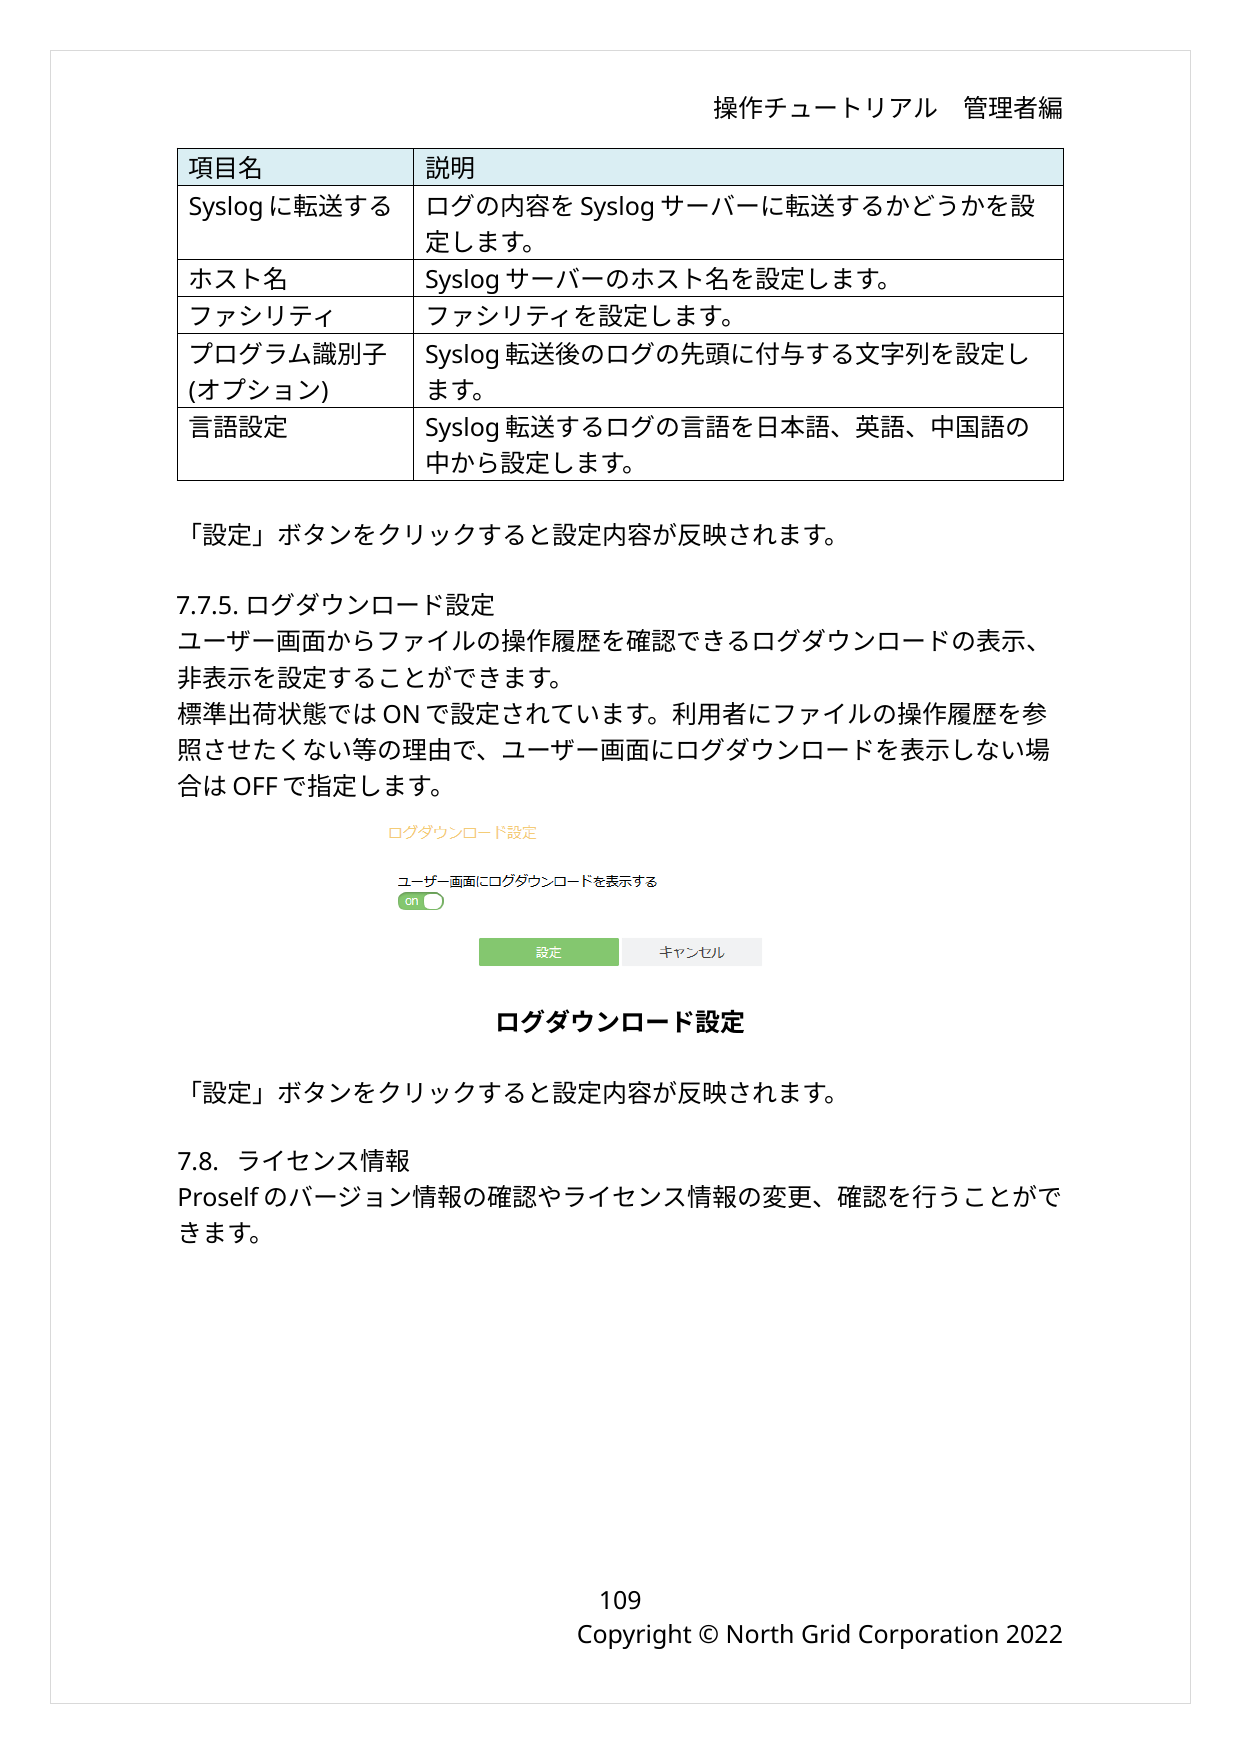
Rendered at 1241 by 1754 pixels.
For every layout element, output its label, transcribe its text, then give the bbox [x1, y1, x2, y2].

text ユーザー画面からファイルの操作履歴を確認できるログダウンロードの表示、非表示を設定することができます。 [177, 622, 1063, 694]
table_cell Syslogに転送する [178, 186, 413, 258]
table_cell Syslog転送するログの言語を日本語、英語、中国語の中から設定します。 [414, 408, 1063, 480]
text Proselfのバージョン情報の確認やライセンス情報の変更、確認を行うことができます。 [177, 1177, 1063, 1250]
subtitle ログダウンロード設定 [176, 586, 1063, 622]
table_cell プログラム識別子(オプション) [178, 334, 413, 407]
text 標準出荷状態ではONで設定されています。利用者にファイルの操作履歴を参照させたくない等の理由で、ユーザー画面にログダウンロードを表示しない場合はOFFで指定します。 [177, 694, 1063, 803]
table_header 説明 [414, 149, 1063, 185]
table_cell ファシリティを設定します。 [414, 297, 1063, 333]
table_cell 言語設定 [178, 408, 413, 480]
text 「設定」ボタンをクリックすると設定内容が反映されます。 [177, 1073, 1063, 1109]
subtitle ライセンス情報 [177, 1143, 1063, 1177]
table_cell Syslogサーバーのホスト名を設定します。 [414, 260, 1063, 296]
table_cell ホスト名 [178, 260, 413, 296]
table_cell ログの内容をSyslogサーバーに転送するかどうかを設定します。 [414, 186, 1063, 258]
table_cell ファシリティ [178, 297, 413, 333]
picture [295, 803, 945, 1003]
table_cell Syslog転送後のログの先頭に付与する文字列を設定します。 [414, 334, 1063, 407]
table_header 項目名 [178, 149, 413, 185]
text ログダウンロード設定 [177, 1003, 1063, 1039]
text 「設定」ボタンをクリックすると設定内容が反映されます。 [177, 515, 1063, 552]
